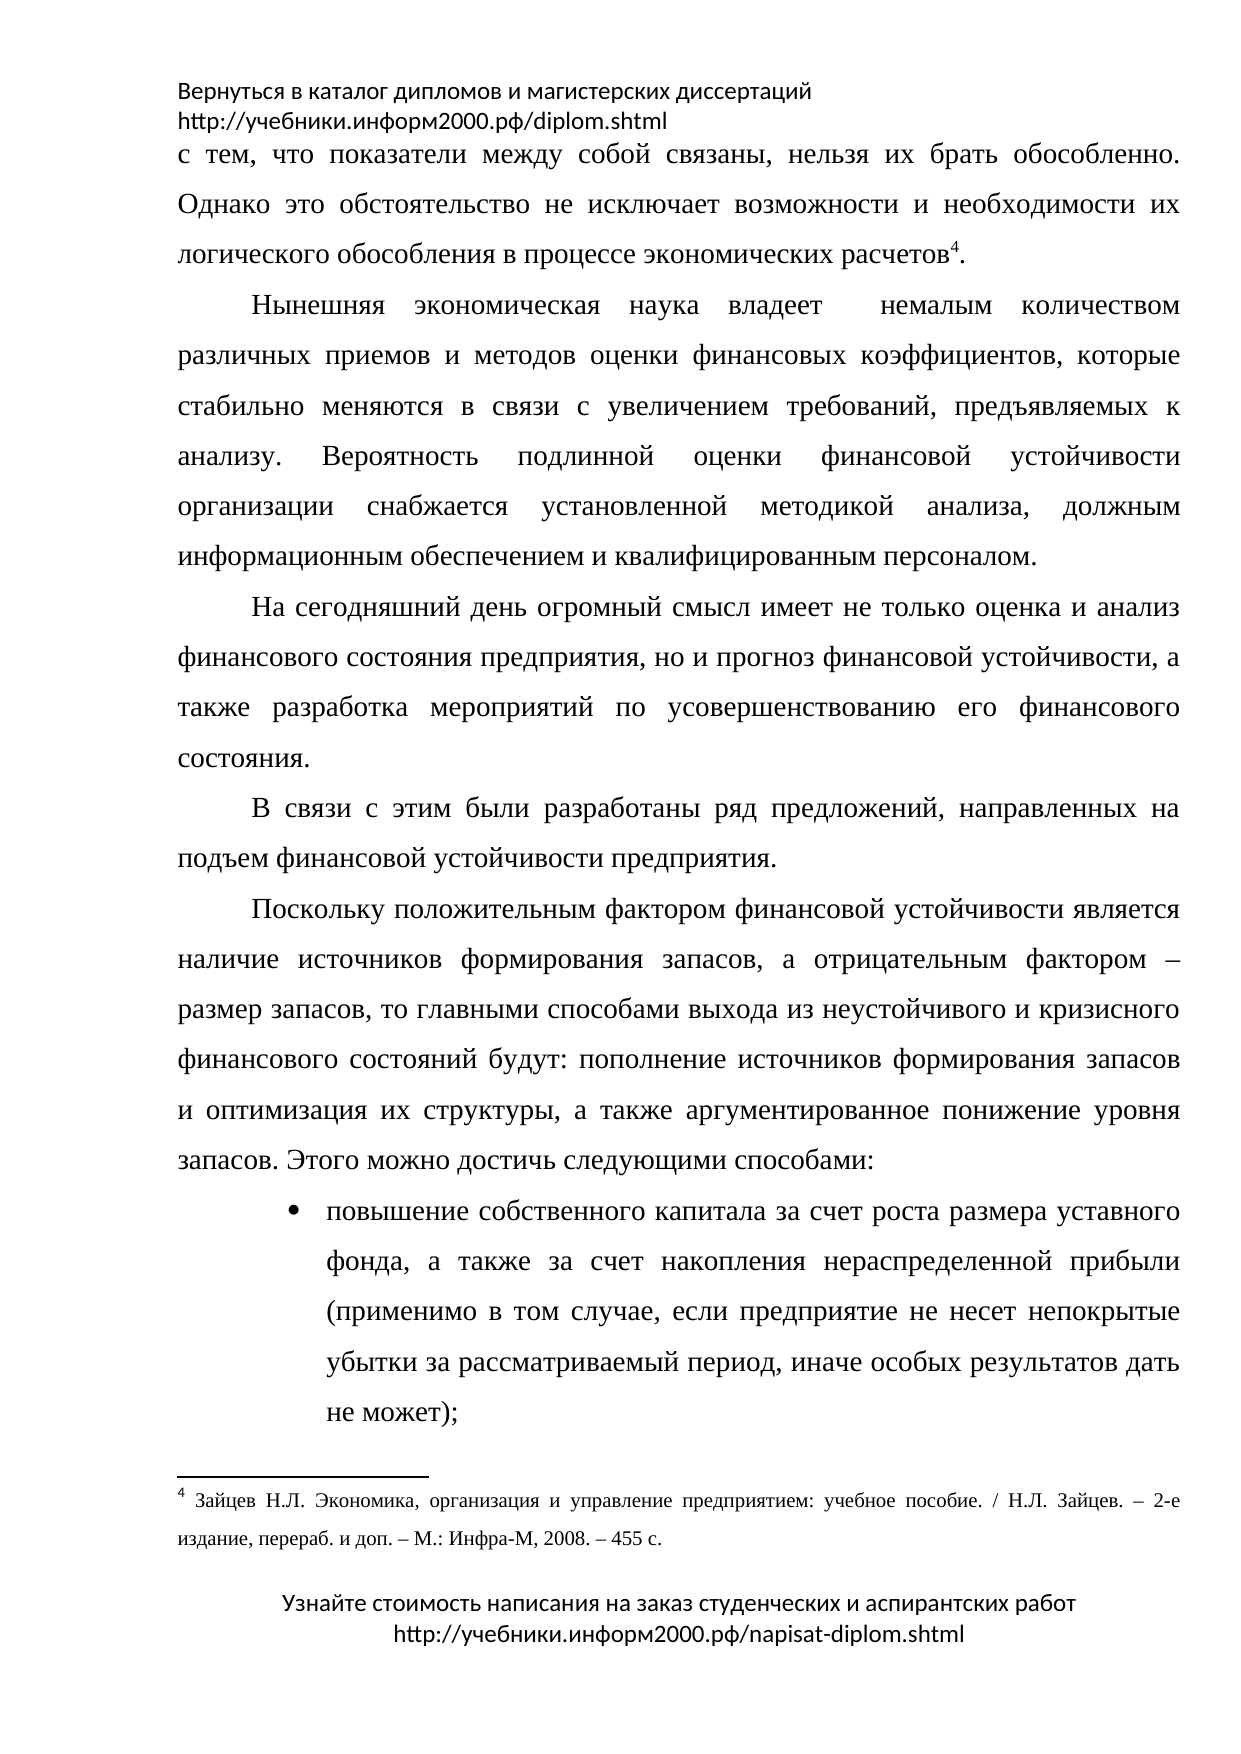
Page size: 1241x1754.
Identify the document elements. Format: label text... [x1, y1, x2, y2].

list повышение собственного капитала за счет роста размера уставного фонда, а также за счет накопления нераспределенной прибыли (применимо в том случае, если предприятие не несет непокрытые убытки за рассматриваемый период, иначе особых результатов дать не может); [288, 1193, 1181, 1427]
text Поскольку положительным фактором финансовой устойчивости является наличие источников формирования запасов, а отрицательным фактором – размер запасов, то главными способами выхода из неустойчивого и кризисного финансового состояний будут: пополнение источников формирования запасов и оптимизация их структуры, а также аргументированное понижение уровня запасов. Этого можно достичь следующими способами: [177, 891, 1181, 1176]
text В связи с этим были разработаны ряд предложений, направленных на подъем финансовой устойчивости предприятия. [177, 790, 1181, 874]
text На сегодняшний день огромный смысл имеет не только оценка и анализ финансового состояния предприятия, но и прогноз финансовой устойчивости, а также разработка мероприятий по усовершенствованию его финансового состояния. [177, 589, 1181, 773]
text Нынешняя экономическая наука владеет немалым количеством различных приемов и методов оценки финансовых коэффициентов, которые стабильно меняются в связи с увеличением требований, предъявляемых к анализу. Вероятность подлинной оценки финансовой устойчивости организации снабжается установленной методикой анализа, должным информационным обеспечением и квалифицированным персоналом. [177, 287, 1181, 572]
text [177, 136, 1181, 270]
